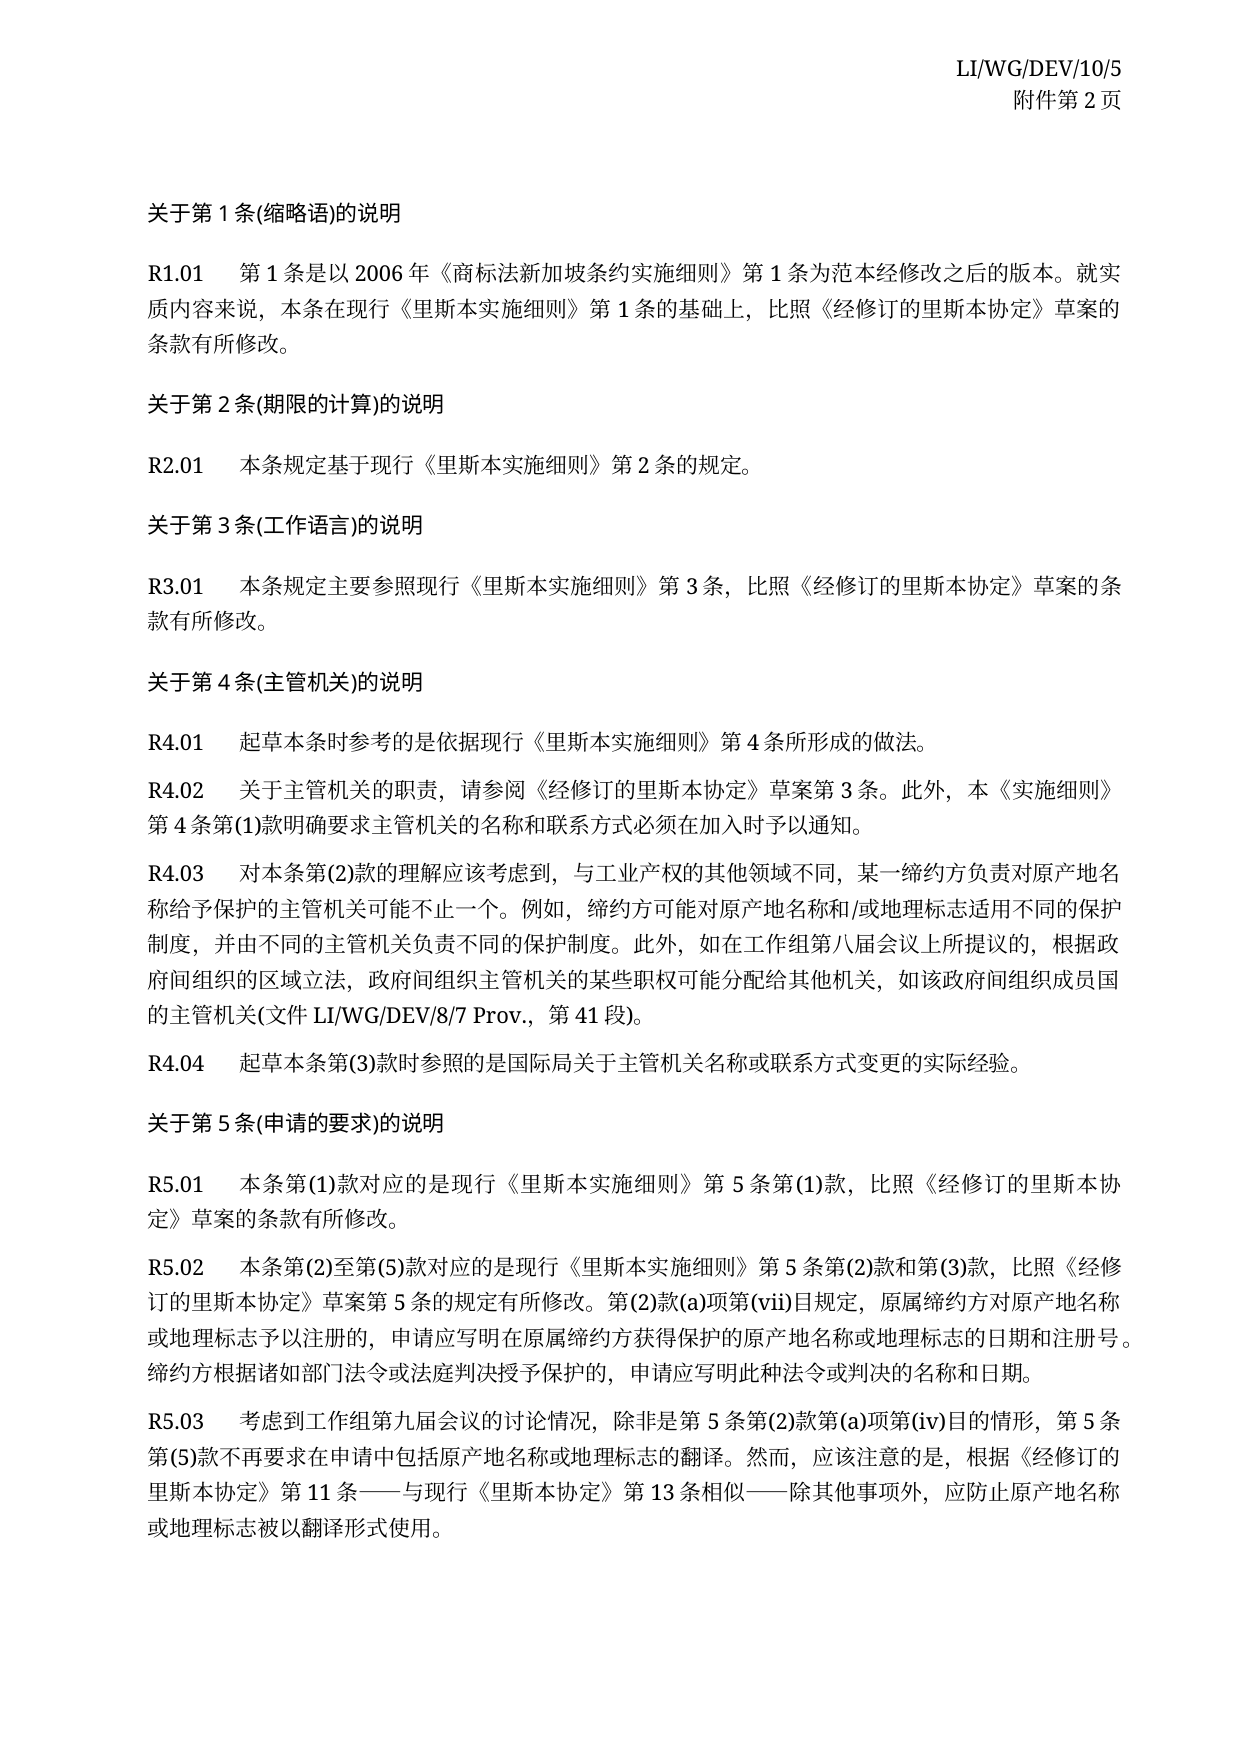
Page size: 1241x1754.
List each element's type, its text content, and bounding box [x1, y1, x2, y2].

text 关于第3条(工作语言)的说明 [148, 505, 1122, 540]
text R2.01 本条规定基于现行《里斯本实施细则》第2条的规定。 [148, 444, 1122, 480]
text 关于第1条(缩略语)的说明 [148, 192, 1122, 228]
text 关于第4条(主管机关)的说明 [148, 661, 1122, 696]
text R4.04 起草本条第(3)款时参照的是国际局关于主管机关名称或联系方式变更的实际经验。 [148, 1042, 1122, 1078]
text R3.01 本条规定主要参照现行《里斯本实施细则》第3条，比照《经修订的里斯本协定》草案的条款有所修改。 [148, 565, 1122, 636]
text R5.02 本条第(2)至第(5)款对应的是现行《里斯本实施细则》第5条第(2)款和第(3)款，比照《经修订的里斯本协定》草案第5条的规定有所修改。第(2)款(a)项第(vii)目规定，原属缔约方对原产地名称或地理标志予以注册的，申请应写明在原属缔约方获得保护的原产地名称或地理标志的日期和注册号。缔约方根据诸如部门法令或法庭判决授予保护的，申请应写明此种法令或判决的名称和日期。 [148, 1246, 1122, 1388]
text R1.01 第1条是以2006年《商标法新加坡条约实施细则》第1条为范本经修改之后的版本。就实质内容来说，本条在现行《里斯本实施细则》第1条的基础上，比照《经修订的里斯本协定》草案的条款有所修改。 [148, 253, 1122, 359]
text 关于第2条(期限的计算)的说明 [148, 384, 1122, 419]
text R5.01 本条第(1)款对应的是现行《里斯本实施细则》第5条第(1)款，比照《经修订的里斯本协定》草案的条款有所修改。 [148, 1163, 1122, 1234]
text 关于第5条(申请的要求)的说明 [148, 1103, 1122, 1138]
text R5.03 考虑到工作组第九届会议的讨论情况，除非是第5条第(2)款第(a)项第(iv)目的情形，第5条第(5)款不再要求在申请中包括原产地名称或地理标志的翻译。然而，应该注意的是，根据《经修订的里斯本协定》第11条——与现行《里斯本协定》第13条相似——除其他事项外，应防止原产地名称或地理标志被以翻译形式使用。 [148, 1401, 1122, 1542]
text R4.01 起草本条时参考的是依据现行《里斯本实施细则》第4条所形成的做法。 [148, 721, 1122, 757]
text R4.02 关于主管机关的职责，请参阅《经修订的里斯本协定》草案第3条。此外，本《实施细则》第4条第(1)款明确要求主管机关的名称和联系方式必须在加入时予以通知。 [148, 769, 1122, 840]
text R4.03 对本条第(2)款的理解应该考虑到，与工业产权的其他领域不同，某一缔约方负责对原产地名称给予保护的主管机关可能不止一个。例如，缔约方可能对原产地名称和/或地理标志适用不同的保护制度，并由不同的主管机关负责不同的保护制度。此外，如在工作组第八届会议上所提议的，根据政府间组织的区域立法，政府间组织主管机关的某些职权可能分配给其他机关，如该政府间组织成员国的主管机关(文件LI/WG/DEV/8/7 Prov.，第41段)。 [148, 853, 1122, 1030]
